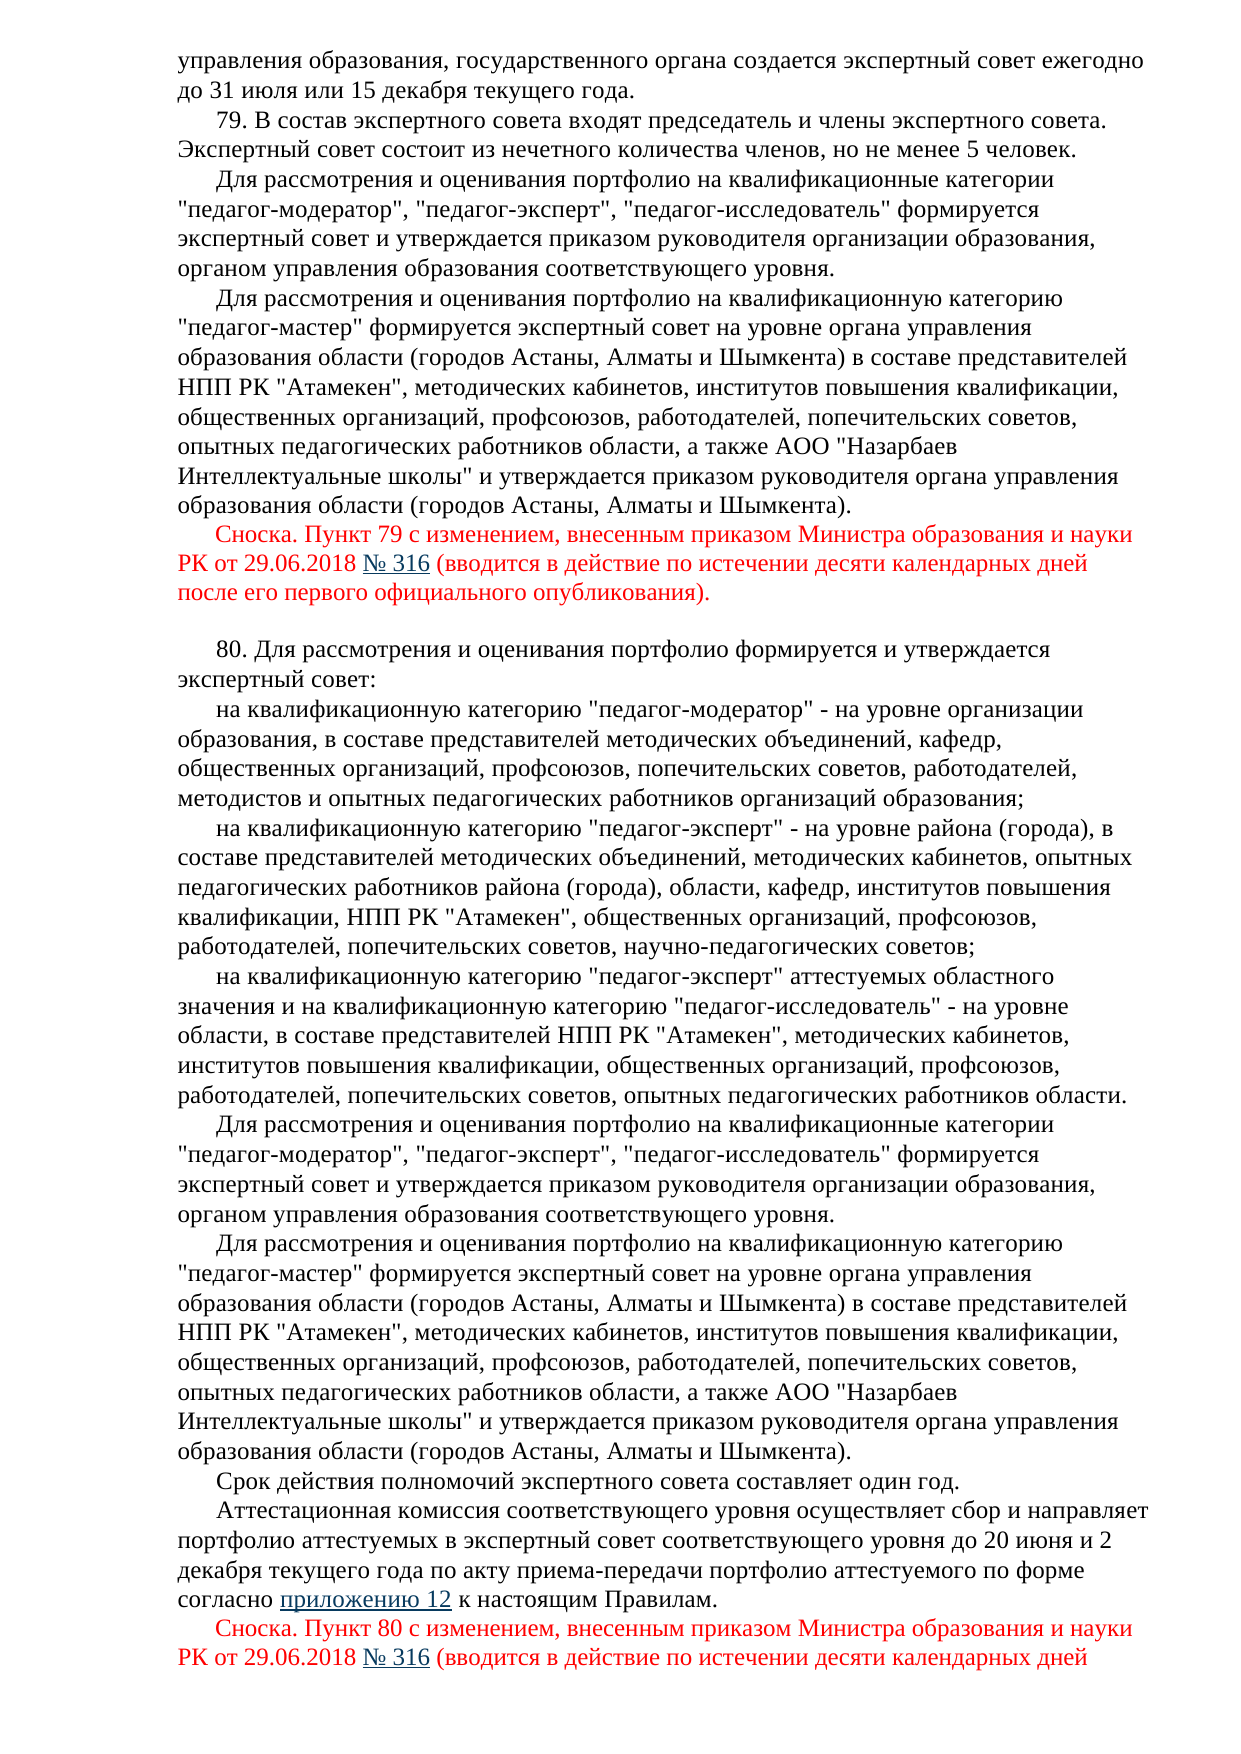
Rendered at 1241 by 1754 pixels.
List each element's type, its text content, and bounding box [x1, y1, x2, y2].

text Для рассмотрения и оценивания портфолио на квалификационную категорию "педагог-мастер" формируется экспертный совет на уровне органа управления образования области (городов Астаны, Алматы и Шымкента) в составе представителей НПП РК "Атамекен", методических кабинетов, институтов повышения квалификации, общественных организаций, профсоюзов, работодателей, попечительских советов, опытных педагогических работников области, а также АОО "Назарбаев Интеллектуальные школы" и утверждается приказом руководителя органа управления образования области (городов Астаны, Алматы и Шымкента). [177, 1227, 1152, 1465]
text Для рассмотрения и оценивания портфолио на квалификационные категории "педагог-модератор", "педагог-эксперт", "педагог-исследователь" формируется экспертный совет и утверждается приказом руководителя организации образования, органом управления образования соответствующего уровня. [177, 1109, 1152, 1227]
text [177, 44, 1152, 104]
text Сноска. Пункт 79 с изменением, внесенным приказом Министра образования и науки РК от 29.06.2018 № 316 (вводится в действие по истечении десяти календарных дней после его первого официального опубликования). [177, 519, 1152, 634]
text на квалификационную категорию "педагог-модератор" - на уровне организации образования, в составе представителей методических объединений, кафедр, общественных организаций, профсоюзов, попечительских советов, работодателей, методистов и опытных педагогических работников организаций образования; [177, 693, 1152, 812]
text на квалификационную категорию "педагог-эксперт" - на уровне района (города), в составе представителей методических объединений, методических кабинетов, опытных педагогических работников района (города), области, кафедр, институтов повышения квалификации, НПП РК "Атамекен", общественных организаций, профсоюзов, работодателей, попечительских советов, научно-педагогических советов; [177, 812, 1152, 960]
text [177, 1613, 1152, 1671]
text на квалификационную категорию "педагог-эксперт" аттестуемых областного значения и на квалификационную категорию "педагог-исследователь" - на уровне области, в составе представителей НПП РК "Атамекен", методических кабинетов, институтов повышения квалификации, общественных организаций, профсоюзов, работодателей, попечительских советов, опытных педагогических работников области. [177, 960, 1152, 1109]
text Срок действия полномочий экспертного совета составляет один год. [177, 1465, 1152, 1494]
text 79. В состав экспертного совета входят председатель и члены экспертного совета. Экспертный совет состоит из нечетного количества членов, но не менее 5 человек. [177, 104, 1152, 163]
text Для рассмотрения и оценивания портфолио на квалификационные категории "педагог-модератор", "педагог-эксперт", "педагог-исследователь" формируется экспертный совет и утверждается приказом руководителя организации образования, органом управления образования соответствующего уровня. [177, 163, 1152, 282]
text Аттестационная комиссия соответствующего уровня осуществляет сбор и направляет портфолио аттестуемых в экспертный совет соответствующего уровня до 20 июня и 2 декабря текущего года по акту приема-передачи портфолио аттестуемого по форме согласно приложению 12 к настоящим Правилам. [177, 1494, 1152, 1613]
text Для рассмотрения и оценивания портфолио на квалификационную категорию "педагог-мастер" формируется экспертный совет на уровне органа управления образования области (городов Астаны, Алматы и Шымкента) в составе представителей НПП РК "Атамекен", методических кабинетов, институтов повышения квалификации, общественных организаций, профсоюзов, работодателей, попечительских советов, опытных педагогических работников области, а также АОО "Назарбаев Интеллектуальные школы" и утверждается приказом руководителя органа управления образования области (городов Астаны, Алматы и Шымкента). [177, 282, 1152, 519]
text 80. Для рассмотрения и оценивания портфолио формируется и утверждается экспертный совет: [177, 634, 1152, 693]
